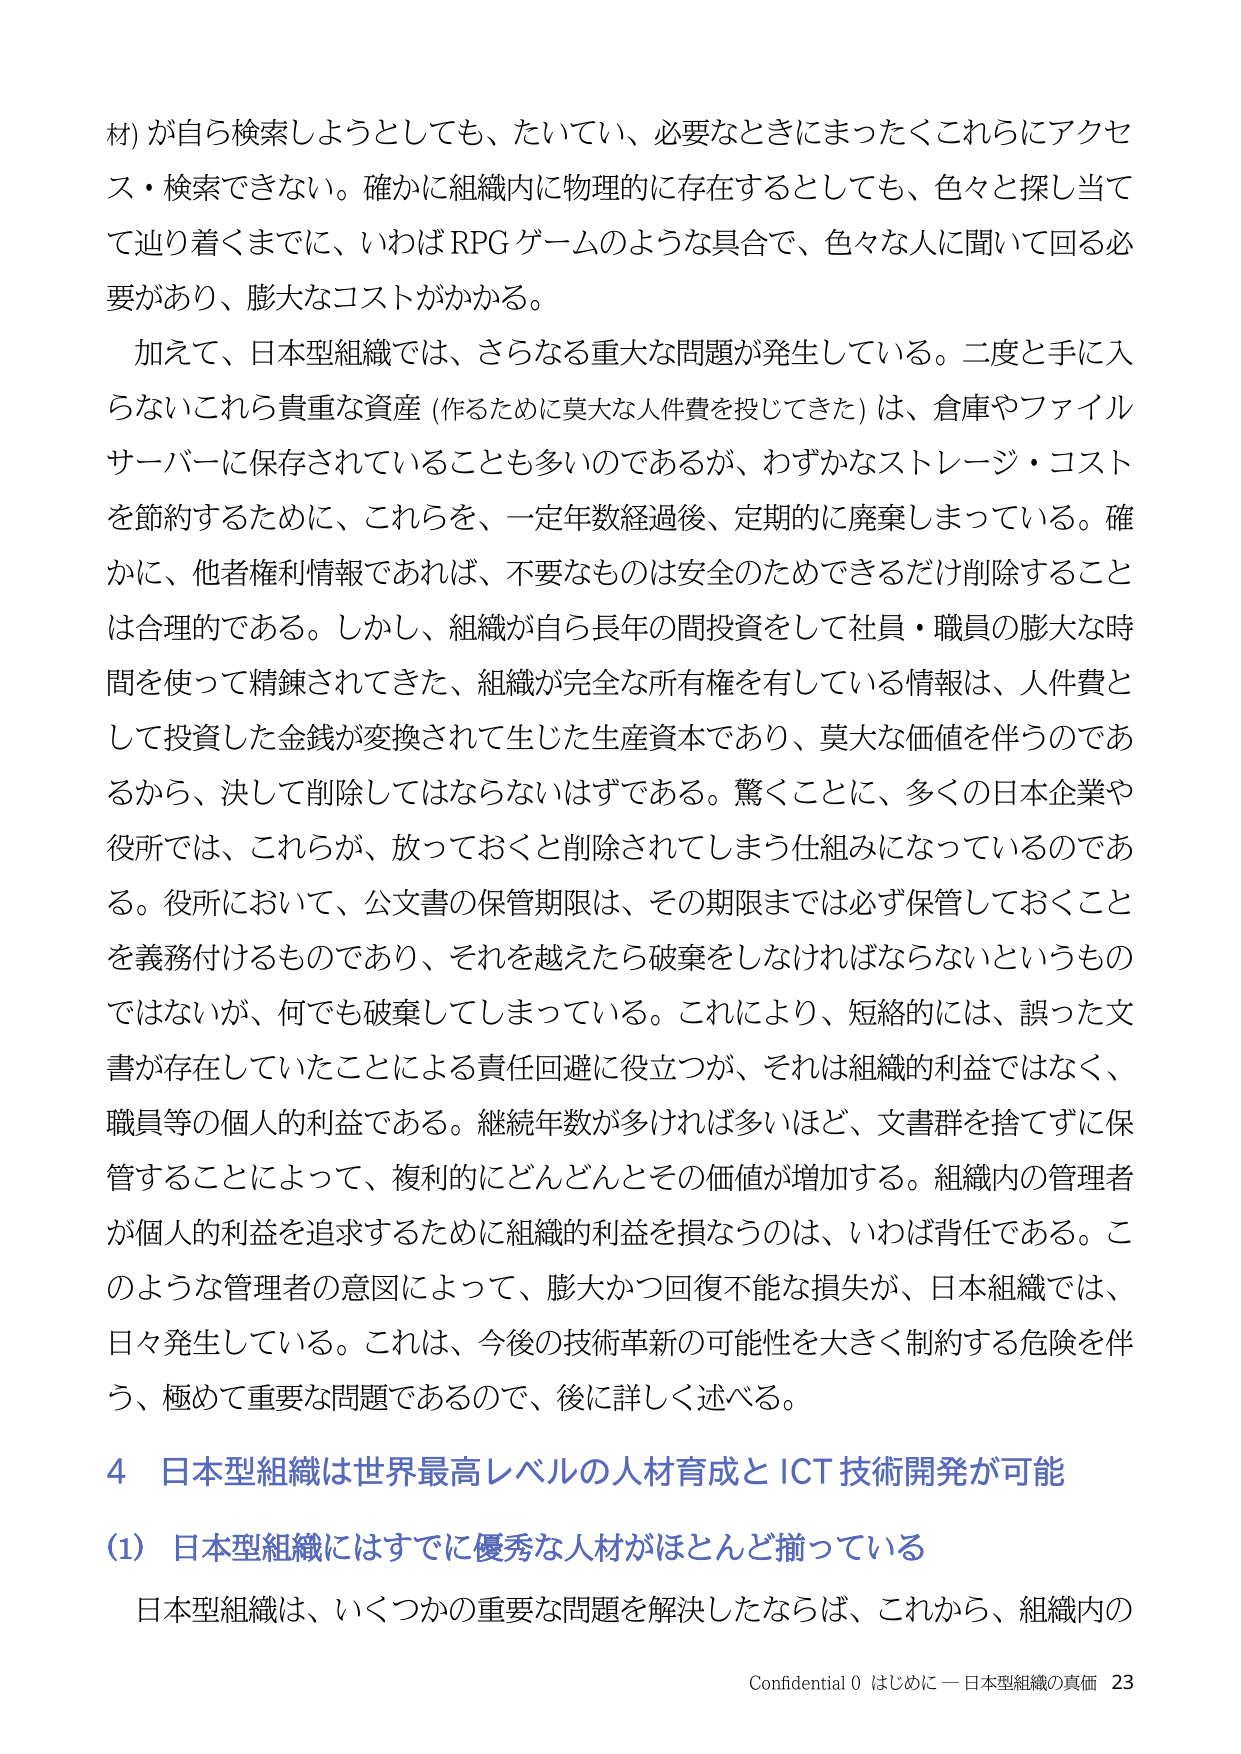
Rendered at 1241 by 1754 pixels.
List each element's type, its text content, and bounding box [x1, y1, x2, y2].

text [106, 106, 1134, 326]
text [106, 1583, 1134, 1638]
text 加えて、日本型組織では、さらなる重大な問題が発生している。二度と手に入らないこれら貴重な資産 (作るために莫大な人件費を投じてきた) は、倉庫やファイルサーバーに保存されていることも多いのであるが、わずかなストレージ・コストを節約するために、これらを、一定年数経過後、定期的に廃棄しまっている。確かに、他者権利情報であれば、不要なものは安全のためできるだけ削除することは合理的である。しかし、組織が自ら長年の間投資をして社員・職員の膨大な時間を使って精錬されてきた、組織が完全な所有権を有している情報は、人件費として投資した金銭が変換されて生じた生産資本であり、莫大な価値を伴うのであるから、決して削除してはならないはずである。驚くことに、多くの日本企業や役所では、これらが、放っておくと削除されてしまう仕組みになっているのである。役所において、公文書の保管期限は、その期限までは必ず保管しておくことを義務付けるものであり、それを越えたら破棄をしなければならないというものではないが、何でも破棄してしまっている。これにより、短絡的には、誤った文書が存在していたことによる責任回避に役立つが、それは組織的利益ではなく、職員等の個人的利益である。継続年数が多ければ多いほど、文書群を捨てずに保管することによって、複利的にどんどんとその価値が増加する。組織内の管理者が個人的利益を追求するために組織的利益を損なうのは、いわば背任である。このような管理者の意図によって、膨大かつ回復不能な損失が、日本組織では、日々発生している。これは、今後の技術革新の可能性を大きく制約する危険を伴う、極めて重要な問題であるので、後に詳しく述べる。 [106, 326, 1134, 1426]
subtitle 日本型組織は世界最高レベルの人材育成とICT技術開発が可能 [106, 1446, 1134, 1501]
subtitle 日本型組織にはすでに優秀な人材がほとんど揃っている [106, 1520, 1134, 1575]
